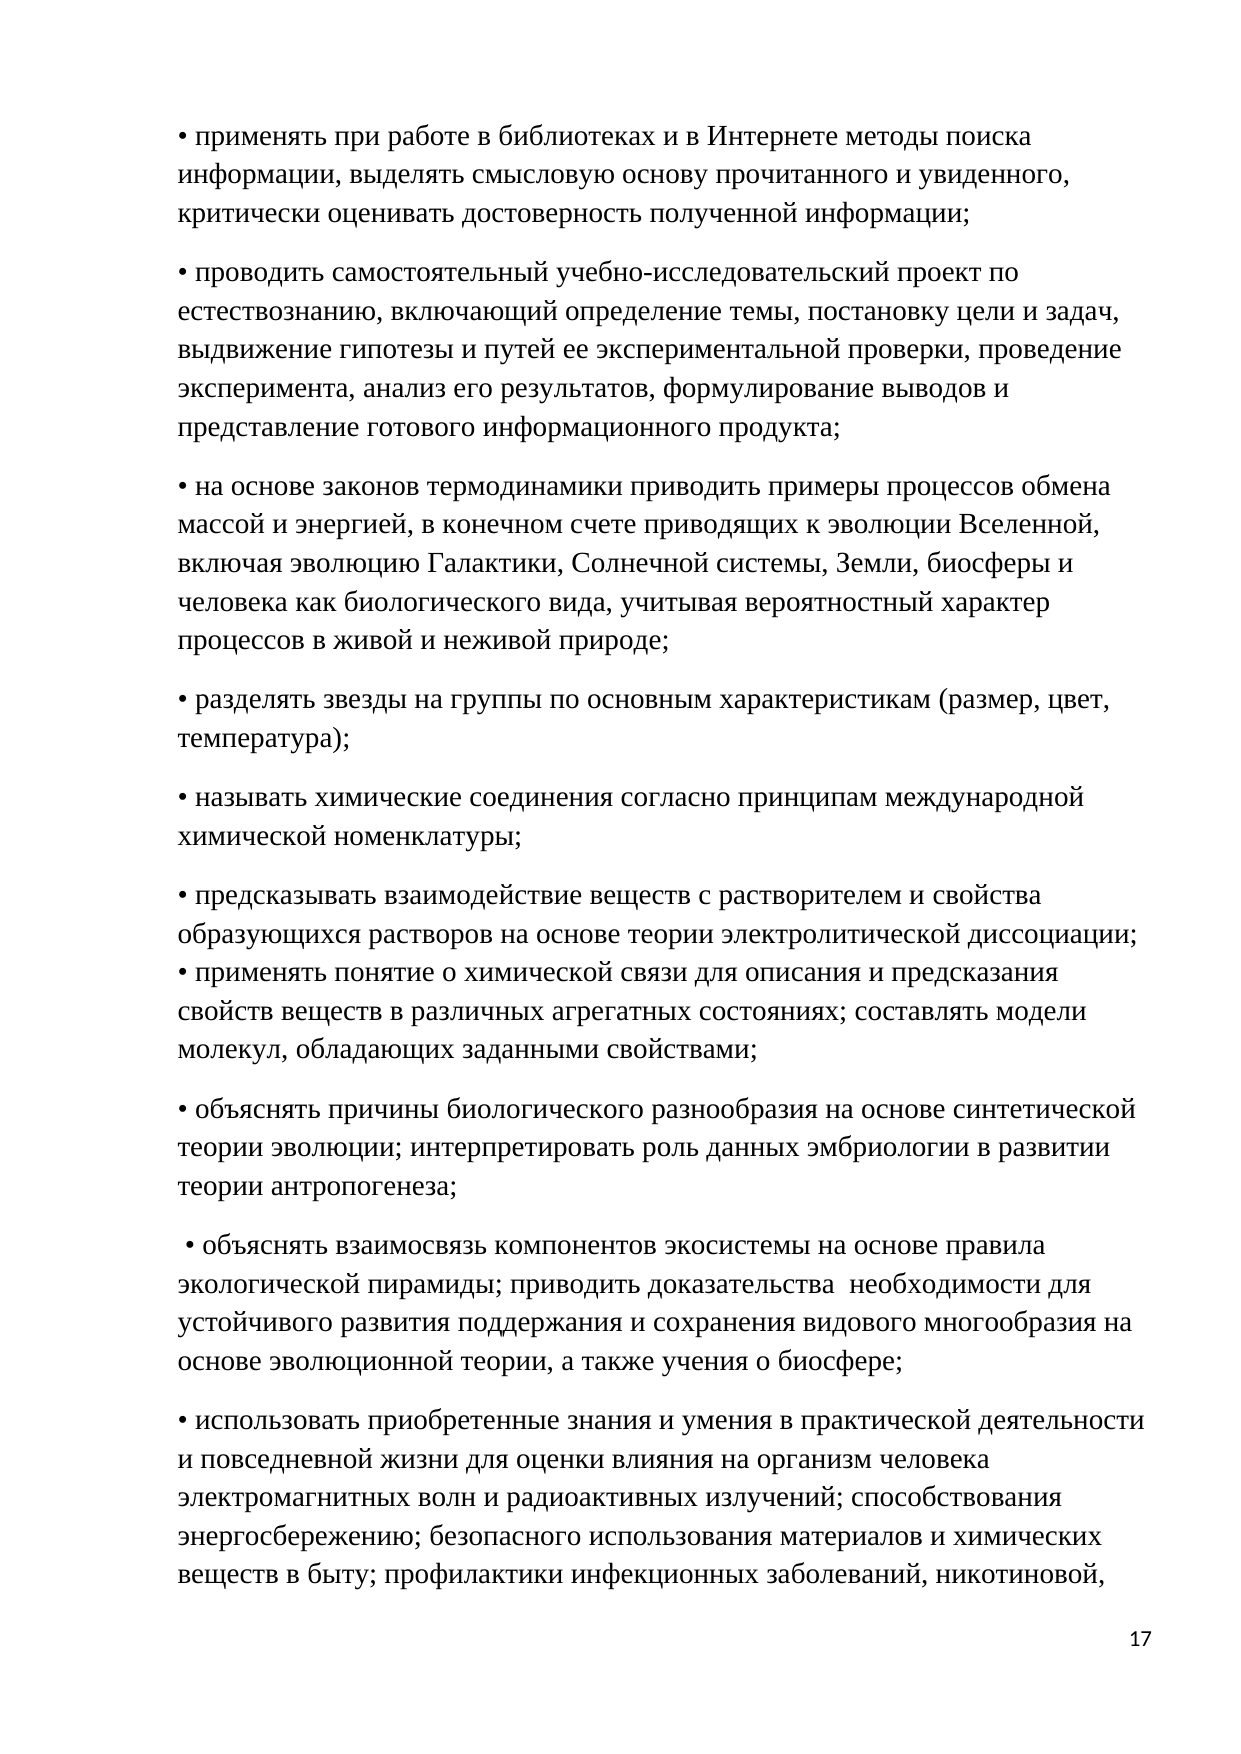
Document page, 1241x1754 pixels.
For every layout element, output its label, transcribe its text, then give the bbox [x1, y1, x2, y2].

text • объяснять причины биологического разнообразия на основе синтетической теории эволюции; интерпретировать роль данных эмбриологии в развитии теории антропогенеза; [177, 1091, 1152, 1202]
text • разделять звезды на группы по основным характеристикам (размер, цвет, температура); [177, 682, 1152, 754]
text • применять при работе в библиотеках и в Интернете методы поиска информации, выделять смысловую основу прочитанного и увиденного, критически оценивать достоверность полученной информации; [177, 118, 1152, 229]
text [177, 1402, 1152, 1590]
text • предсказывать взаимодействие веществ с растворителем и свойства образующихся растворов на основе теории электролитической диссоциации; • применять понятие о химической связи для описания и предсказания свойств веществ в различных агрегатных состояниях; составлять модели молекул, обладающих заданными свойствами; [177, 877, 1152, 1065]
text • на основе законов термодинамики приводить примеры процессов обмена массой и энергией, в конечном счете приводящих к эволюции Вселенной, включая эволюцию Галактики, Солнечной системы, Земли, биосферы и человека как биологического вида, учитывая вероятностный характер процессов в живой и неживой природе; [177, 468, 1152, 656]
text • проводить самостоятельный учебно-исследовательский проект по естествознанию, включающий определение темы, постановку цели и задач, выдвижение гипотезы и путей ее экспериментальной проверки, проведение эксперимента, анализ его результатов, формулирование выводов и представление готового информационного продукта; [177, 254, 1152, 442]
text • называть химические соединения согласно принципам международной химической номенклатуры; [177, 779, 1152, 852]
text • объяснять взаимосвязь компонентов экосистемы на основе правила экологической пирамиды; приводить доказательства необходимости для устойчивого развития поддержания и сохранения видового многообразия на основе эволюционной теории, а также учения о биосфере; [177, 1227, 1152, 1377]
